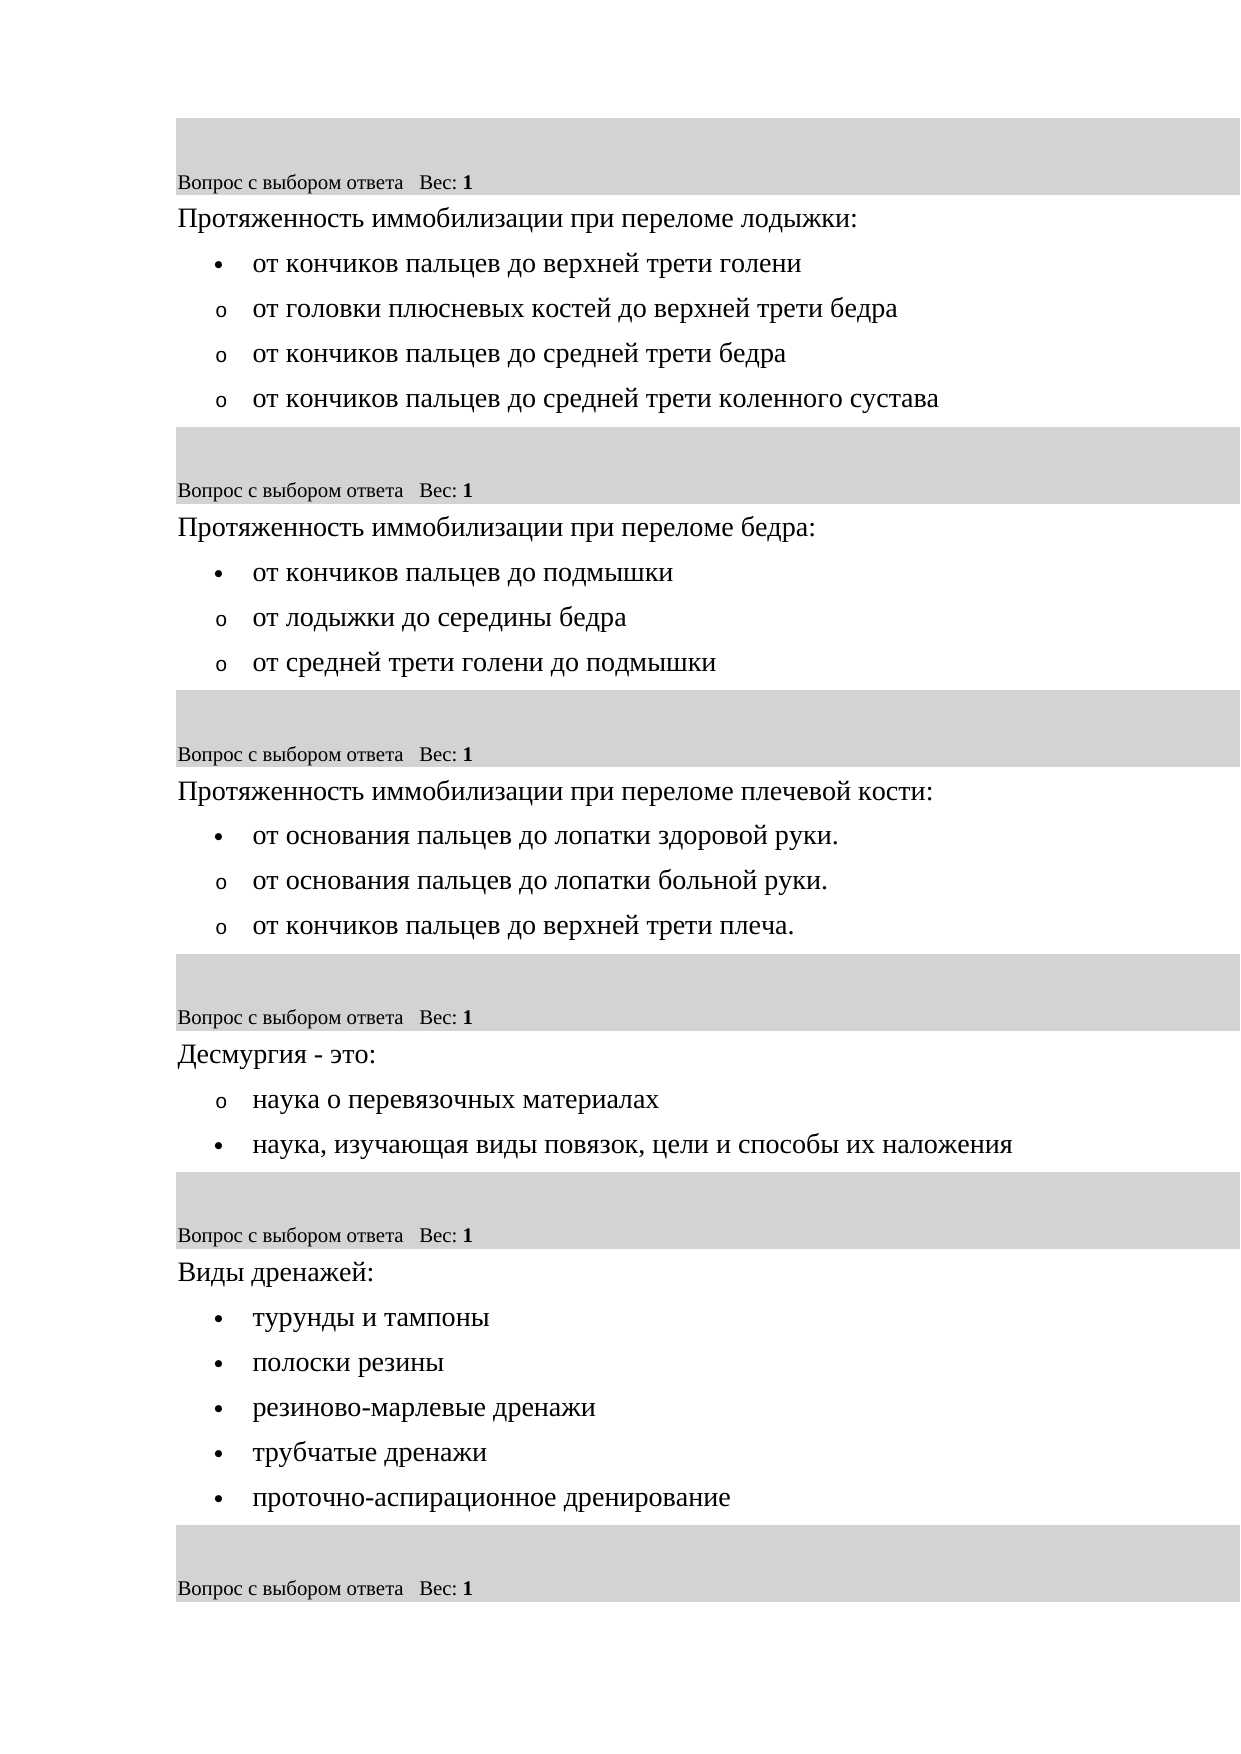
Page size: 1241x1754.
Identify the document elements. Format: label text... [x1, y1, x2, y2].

text Протяженность иммобилизации при переломе бедра: [177, 510, 1152, 542]
table_header Вопрос с выбором ответа Вес: 1 [176, 118, 1240, 195]
list наука о перевязочных материалах [215, 1082, 1152, 1114]
text Протяженность иммобилизации при переломе плечевой кости: [177, 773, 1152, 806]
list трубчатые дренажи [215, 1435, 1152, 1467]
list от кончиков пальцев до средней трети коленного сустава [215, 382, 1152, 414]
list полоски резины [215, 1345, 1152, 1377]
text Виды дренажей: [177, 1255, 1152, 1288]
list турунды и тампоны [215, 1300, 1152, 1333]
table_header Вопрос с выбором ответа Вес: 1 [176, 427, 1240, 504]
table_header Вопрос с выбором ответа Вес: 1 [176, 690, 1240, 767]
list от средней трети голени до подмышки [215, 645, 1152, 678]
table_header Вопрос с выбором ответа Вес: 1 [176, 1172, 1240, 1249]
list от кончиков пальцев до верхней трети плеча. [215, 908, 1152, 941]
table_header Вопрос с выбором ответа Вес: 1 [176, 954, 1240, 1031]
list от кончиков пальцев до средней трети бедра [215, 336, 1152, 369]
list проточно-аспирационное дренирование [215, 1480, 1152, 1512]
text Протяженность иммобилизации при переломе лодыжки: [177, 202, 1152, 234]
text Десмургия - это: [177, 1037, 1152, 1069]
list от кончиков пальцев до верхней трети голени [215, 246, 1152, 279]
list от кончиков пальцев до подмышки [215, 555, 1152, 587]
list от основания пальцев до лопатки больной руки. [215, 863, 1152, 896]
table_header Вопрос с выбором ответа Вес: 1 [176, 1525, 1240, 1602]
list наука, изучающая виды повязок, цели и способы их наложения [215, 1127, 1152, 1159]
list от головки плюсневых костей до верхней трети бедра [215, 291, 1152, 324]
list от основания пальцев до лопатки здоровой руки. [215, 818, 1152, 851]
list резиново-марлевые дренажи [215, 1390, 1152, 1422]
list от лодыжки до середины бедра [215, 600, 1152, 632]
